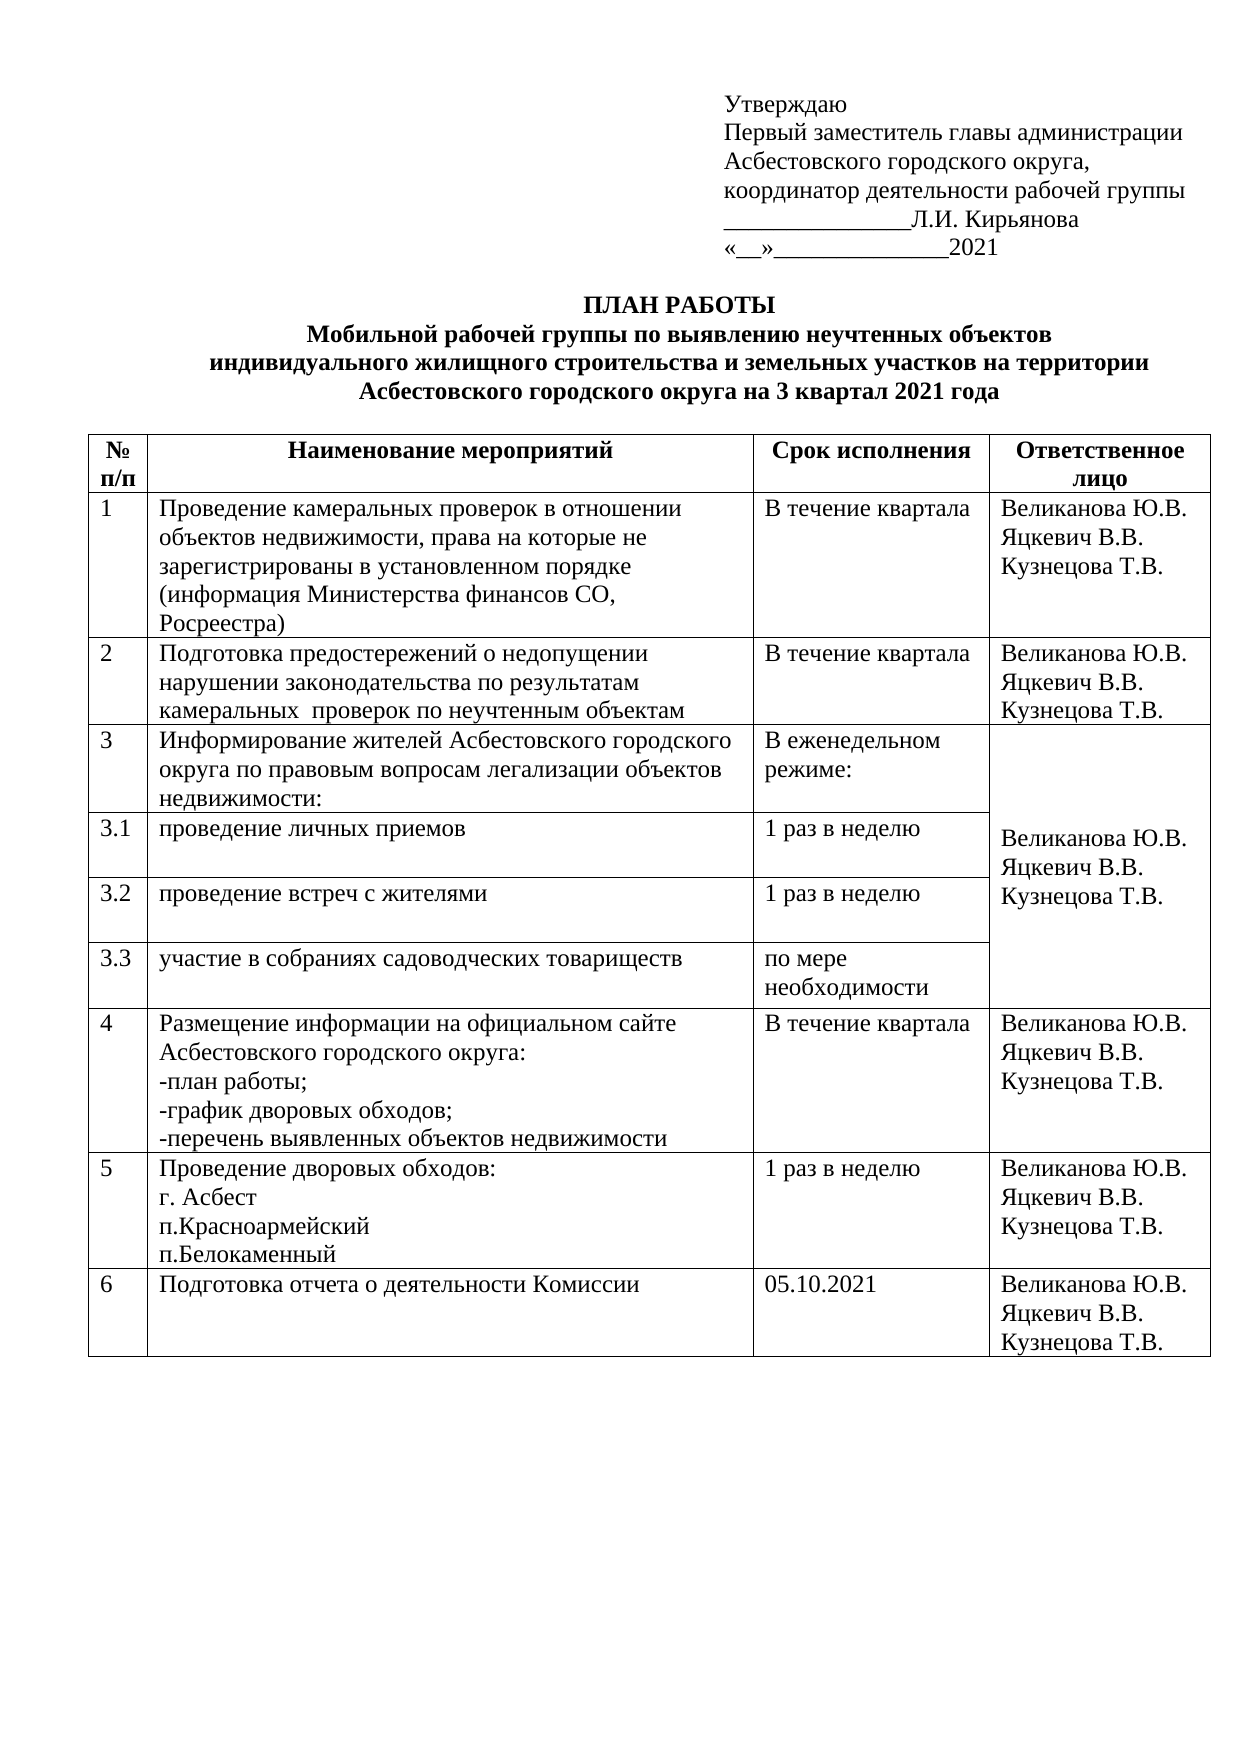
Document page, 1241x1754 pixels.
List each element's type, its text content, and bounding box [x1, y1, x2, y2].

table_cell 3 [89, 725, 147, 812]
text Утверждаю [723, 89, 1226, 117]
table_cell В течение квартала [754, 1009, 989, 1152]
table_header Срок исполнения [754, 435, 989, 492]
table_cell В еженедельном режиме: [754, 725, 989, 812]
table_cell 6 [89, 1269, 147, 1356]
table_cell Великанова Ю.В. Яцкевич В.В. Кузнецова Т.В. [990, 1269, 1210, 1356]
table_cell 3.3 [89, 943, 147, 1007]
table_cell Подготовка предостережений о недопущении нарушении законодательства по результатам камеральных проверок по неучтенным объектам [148, 638, 753, 724]
text _______________Л.И. Кирьянова [723, 204, 1226, 232]
text ПЛАН РАБОТЫ [133, 290, 1226, 319]
table_cell Великанова Ю.В. Яцкевич В.В. Кузнецова Т.В. [990, 1009, 1210, 1152]
text индивидуального жилищного строительства и земельных участков на территории Асбестовского городского округа на 3 квартал 2021 года [133, 347, 1226, 405]
table_cell В течение квартала [754, 638, 989, 724]
table_cell 5 [89, 1153, 147, 1268]
table_cell по мере необходимости [754, 943, 989, 1007]
table_cell Великанова Ю.В. Яцкевич В.В. Кузнецова Т.В. [990, 638, 1210, 724]
text Мобильной рабочей группы по выявлению неучтенных объектов [133, 319, 1226, 347]
text Первый заместитель главы администрации Асбестовского городского округа, координатор деятельности рабочей группы [723, 117, 1226, 204]
table_cell 3.2 [89, 878, 147, 942]
table_cell 1 раз в неделю [754, 878, 989, 942]
table_cell Проведение камеральных проверок в отношении объектов недвижимости, права на которые не зарегистрированы в установленном порядке (информация Министерства финансов СО, Росреестра) [148, 493, 753, 637]
table_cell 1 раз в неделю [754, 813, 989, 877]
table_cell Великанова Ю.В. Яцкевич В.В. Кузнецова Т.В. [990, 1153, 1210, 1268]
table_cell Великанова Ю.В. Яцкевич В.В. Кузнецова Т.В. [990, 725, 1210, 1007]
table_cell 3.1 [89, 813, 147, 877]
table_header Ответственное лицо [990, 435, 1210, 492]
table_cell 2 [89, 638, 147, 724]
table_cell Размещение информации на официальном сайте Асбестовского городского округа: -план работы; -график дворовых обходов; -перечень выявленных объектов недвижимости [148, 1009, 753, 1152]
table_cell 4 [89, 1009, 147, 1152]
table_cell Проведение дворовых обходов: г. Асбест п.Красноармейский п.Белокаменный [148, 1153, 753, 1268]
table_cell проведение личных приемов [148, 813, 753, 877]
table_cell Великанова Ю.В. Яцкевич В.В. Кузнецова Т.В. [990, 493, 1210, 637]
table_cell проведение встреч с жителями [148, 878, 753, 942]
table_cell Информирование жителей Асбестовского городского округа по правовым вопросам легализации объектов недвижимости: [148, 725, 753, 812]
table_cell участие в собраниях садоводческих товариществ [148, 943, 753, 1007]
table_cell 1 [89, 493, 147, 637]
table_header Наименование мероприятий [148, 435, 753, 492]
text «__»______________2021 [723, 232, 1226, 261]
table_cell 1 раз в неделю [754, 1153, 989, 1268]
table_header № п/п [89, 435, 147, 492]
table_cell 05.10.2021 [754, 1269, 989, 1356]
table_cell Подготовка отчета о деятельности Комиссии [148, 1269, 753, 1356]
table_cell В течение квартала [754, 493, 989, 637]
